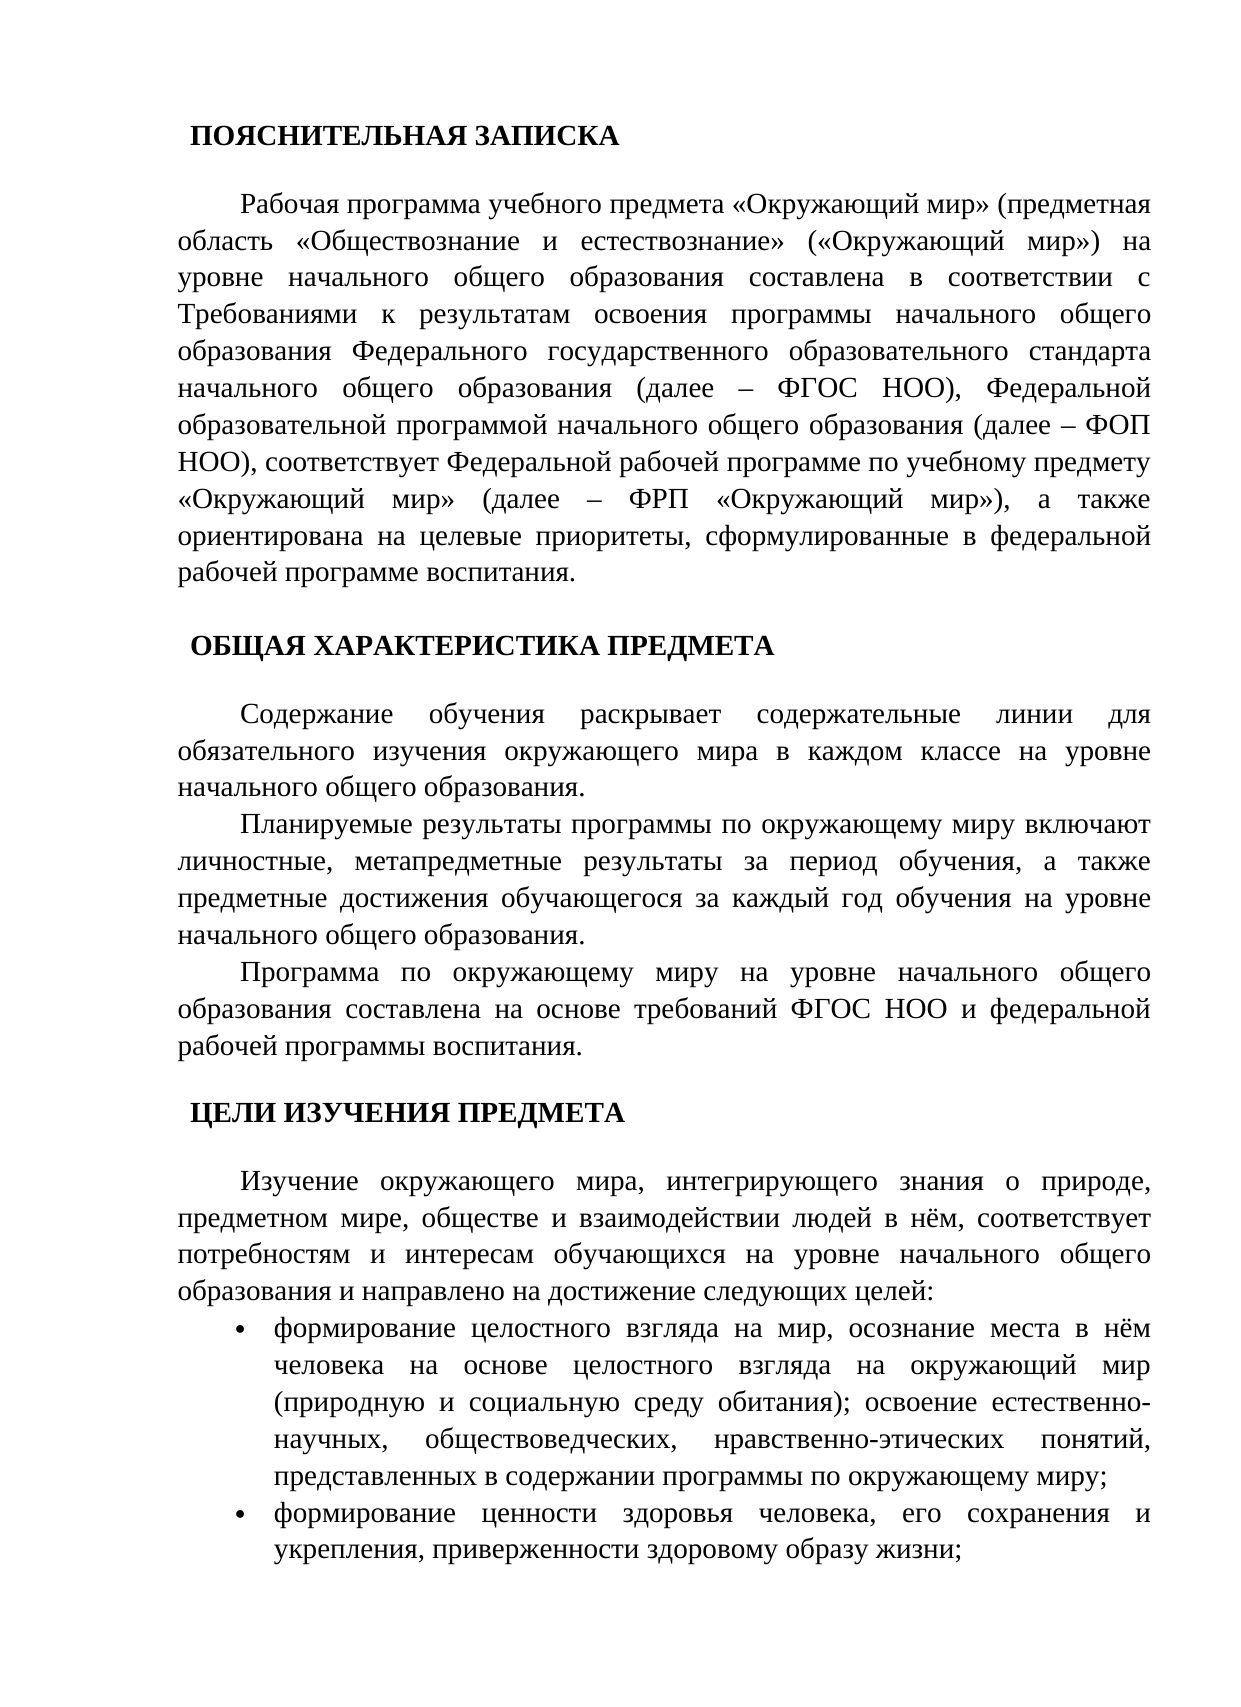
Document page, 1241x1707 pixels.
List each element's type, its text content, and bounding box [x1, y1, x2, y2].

text ПОЯСНИТЕЛЬНАЯ ЗАПИСКА [190, 118, 1152, 152]
list формирование ценности здоровья человека, его сохранения и укрепления, приверженности здоровому образу жизни; [236, 1495, 1152, 1565]
text Изучение окружающего мира, интегрирующего знания о природе, предметном мире, обществе и взаимодействии людей в нём, соответствует потребностям и интересам обучающихся на уровне начального общего образования и направлено на достижение следующих целей: [177, 1163, 1152, 1307]
list формирование целостного взгляда на мир, осознание места в нём человека на основе целостного взгляда на окружающий мир (природную и социальную среду обитания); освоение естественно-научных, обществоведческих, нравственно-этических понятий, представленных в содержании программы по окружающему миру; [236, 1310, 1152, 1491]
text ЦЕЛИ ИЗУЧЕНИЯ ПРЕДМЕТА [190, 1095, 1152, 1129]
text Содержание обучения раскрывает содержательные линии для обязательного изучения окружающего мира в каждом классе на уровне начального общего образования. [177, 696, 1152, 803]
text ОБЩАЯ ХАРАКТЕРИСТИКА ПРЕДМЕТА [190, 628, 1152, 662]
text Рабочая программа учебного предмета «Окружающий мир» (предметная область «Обществознание и естествознание» («Окружающий мир») на уровне начального общего образования составлена в соответствии с Требованиями к результатам освоения программы начального общего образования Федерального государственного образовательного стандарта начального общего образования (далее – ФГОС НОО), Федеральной образовательной программой начального общего образования (далее – ФОП НОО), соответствует Федеральной рабочей программе по учебному предмету «Окружающий мир» (далее – ФРП «Окружающий мир»), а также ориентирована на целевые приоритеты, сформулированные в федеральной рабочей программе воспитания. [177, 186, 1152, 588]
text Программа по окружающему миру на уровне начального общего образования составлена на основе требований ФГОС НОО и федеральной рабочей программы воспитания. [177, 954, 1152, 1061]
text Планируемые результаты программы по окружающему миру включают личностные, метапредметные результаты за период обучения, а также предметные достижения обучающегося за каждый год обучения на уровне начального общего образования. [177, 806, 1152, 951]
